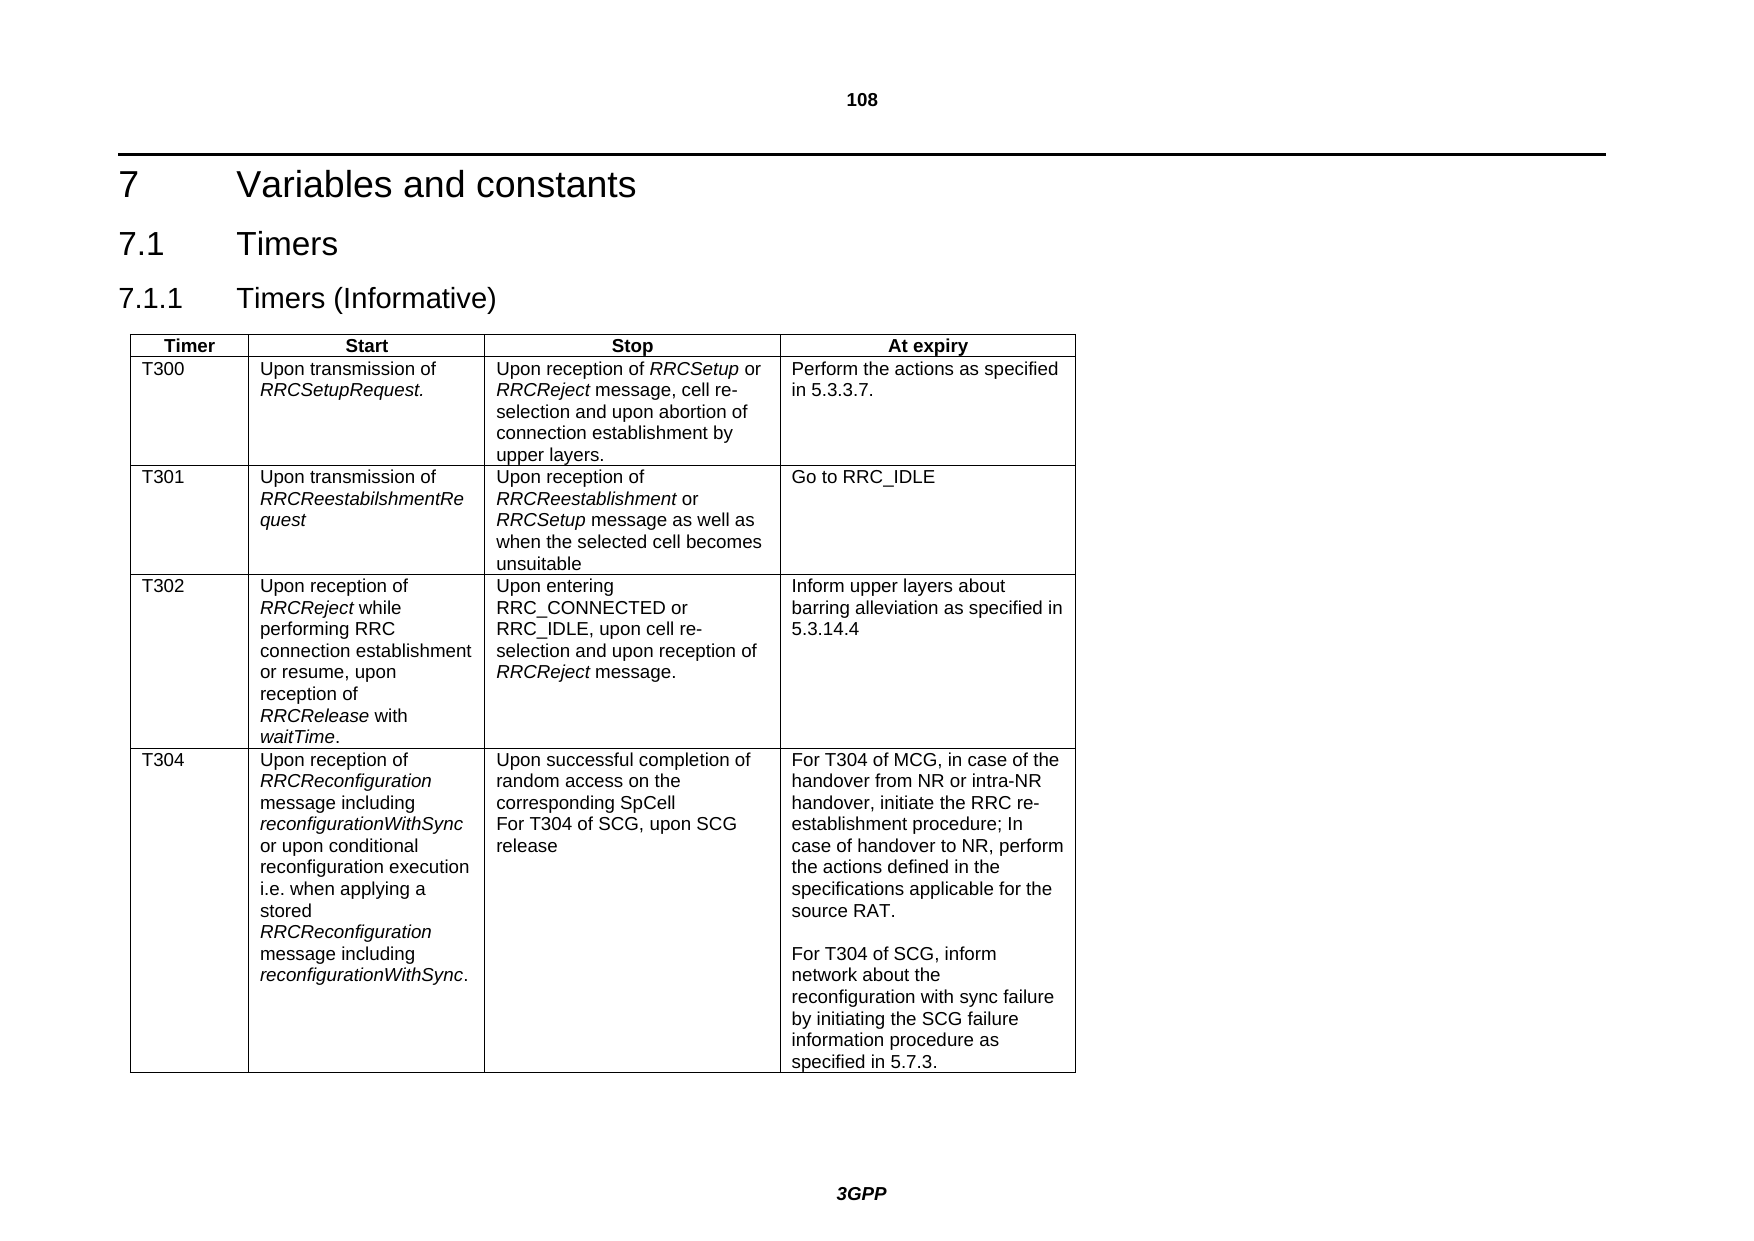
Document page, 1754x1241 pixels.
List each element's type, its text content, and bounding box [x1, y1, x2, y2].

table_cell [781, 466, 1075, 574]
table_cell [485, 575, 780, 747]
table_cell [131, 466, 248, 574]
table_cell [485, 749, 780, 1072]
subtitle 7.1.1 Timers (Informative) [118, 281, 1606, 315]
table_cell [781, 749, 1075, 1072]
subtitle 7.1 Timers [118, 224, 1606, 263]
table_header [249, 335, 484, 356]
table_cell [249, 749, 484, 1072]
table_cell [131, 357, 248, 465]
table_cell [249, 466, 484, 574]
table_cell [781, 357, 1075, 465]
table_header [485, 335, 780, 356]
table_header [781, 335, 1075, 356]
subtitle 7 Variables and constants [118, 156, 1606, 205]
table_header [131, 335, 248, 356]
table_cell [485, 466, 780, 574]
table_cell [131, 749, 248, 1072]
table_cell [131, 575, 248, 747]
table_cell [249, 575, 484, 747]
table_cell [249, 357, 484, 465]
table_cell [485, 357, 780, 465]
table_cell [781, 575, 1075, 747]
